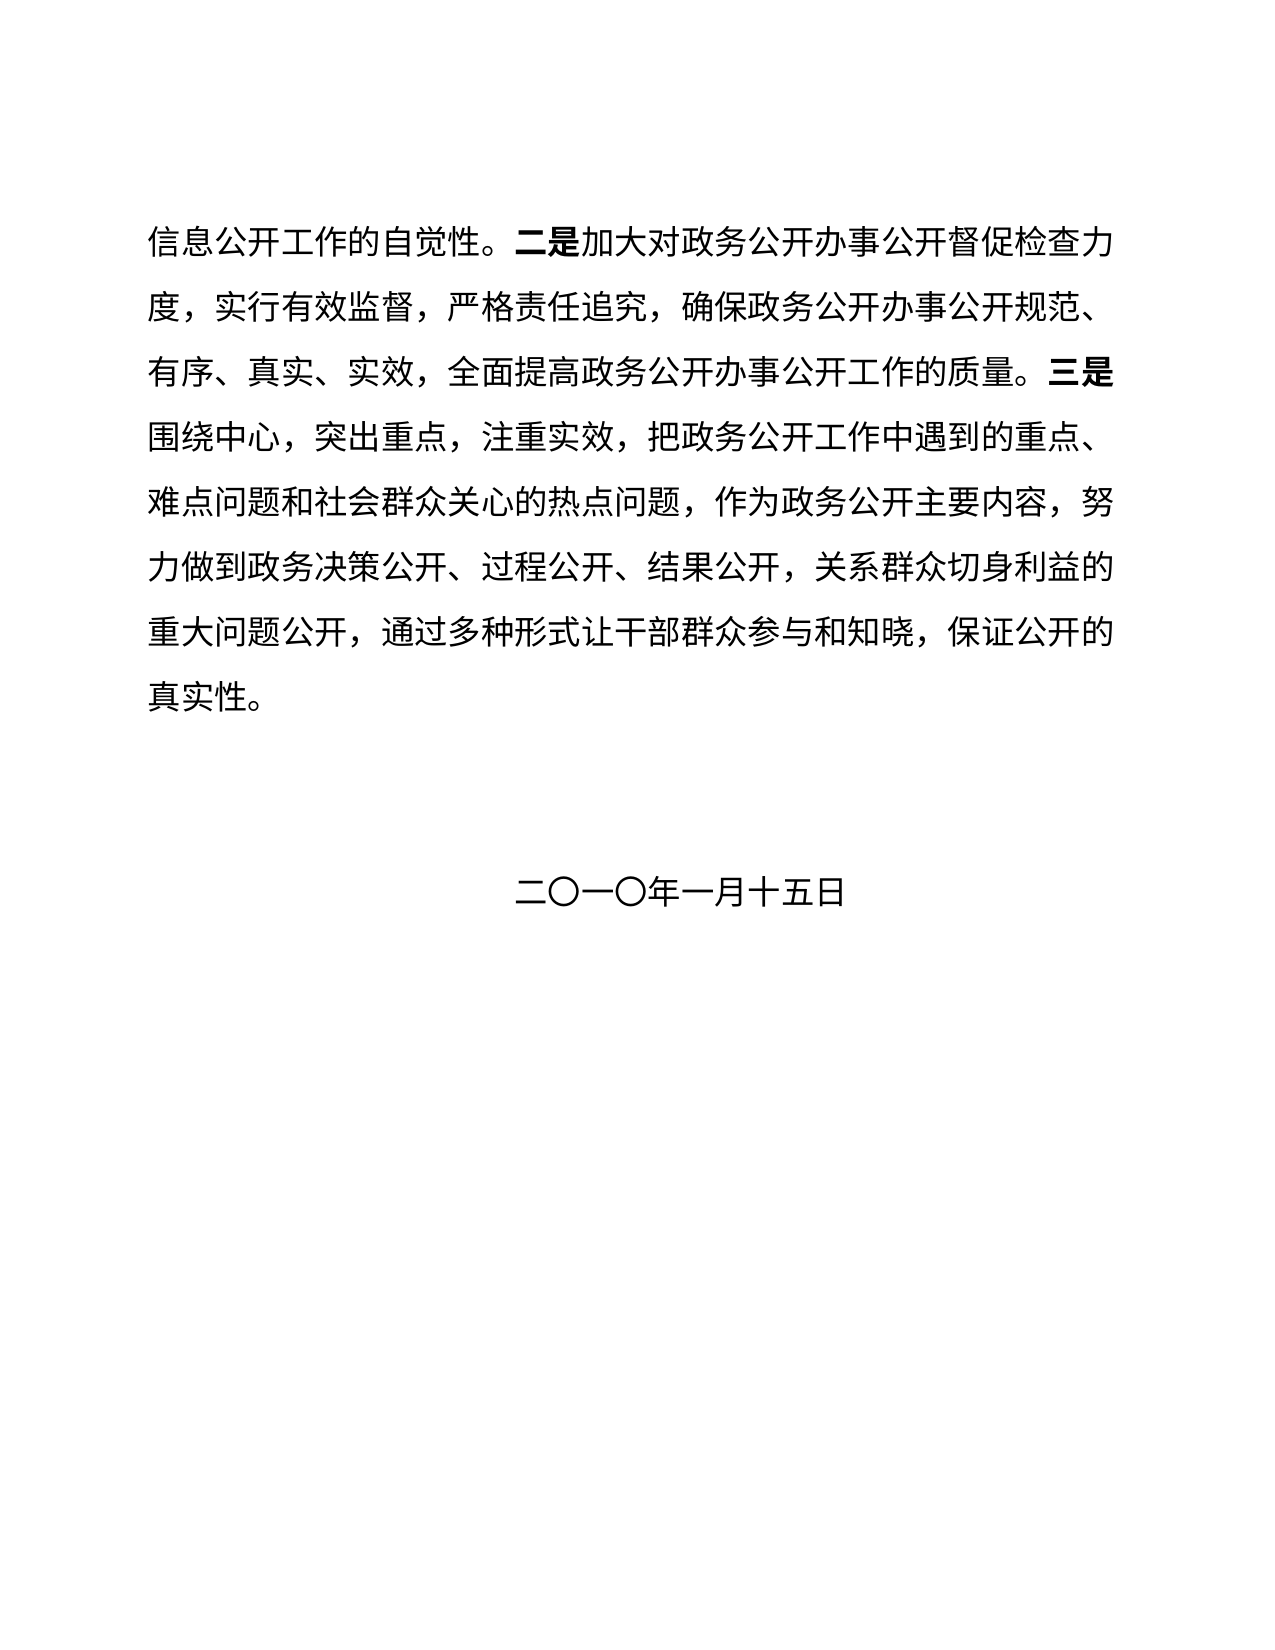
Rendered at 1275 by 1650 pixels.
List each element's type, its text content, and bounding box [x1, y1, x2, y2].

text 二〇一〇年一月十五日 [148, 857, 1127, 922]
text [148, 207, 1127, 727]
